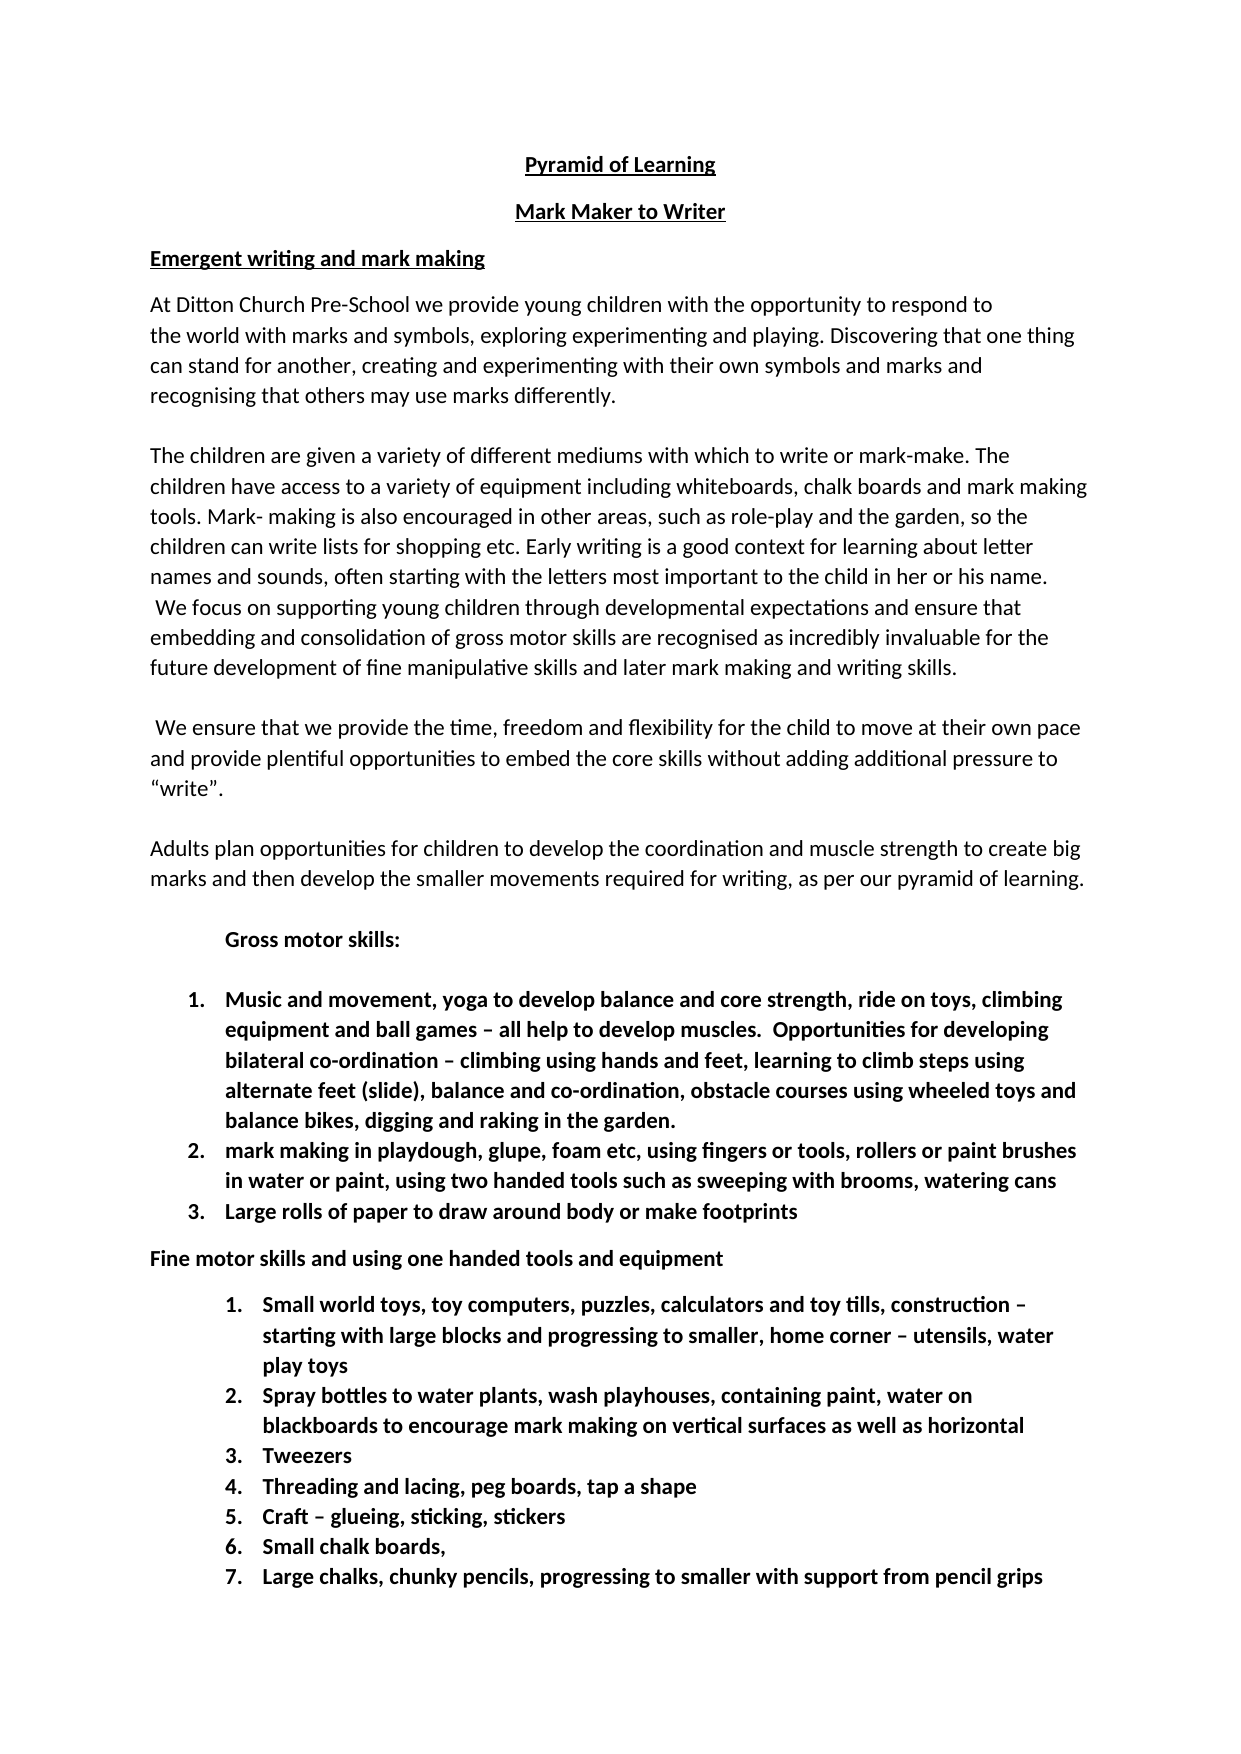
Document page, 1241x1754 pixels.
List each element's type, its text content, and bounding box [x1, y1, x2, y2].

text Emergent writing and mark making [150, 244, 1090, 272]
list Small world toys, toy computers, puzzles, calculators and toy tills, construction – starting with large blocks and progressing to smaller, home corner – utensils, water play toys [225, 1291, 1090, 1379]
list Threading and lacing, peg boards, tap a shape [225, 1472, 1090, 1500]
list Spray bottles to water plants, wash playhouses, containing paint, water on blackboards to encourage mark making on vertical surfaces as well as horizontal [225, 1381, 1090, 1439]
text tools. Mark- making is also encouraged in other areas, such as role-play and the garden, so the [150, 502, 1090, 530]
list Small chalk boards, [225, 1532, 1090, 1560]
list Music and movement, yoga to develop balance and core strength, ride on toys, climbing equipment and ball games – all help to develop muscles. Opportunities for developing bilateral co-ordination – climbing using hands and feet, learning to climb steps using alternate feet (slide), balance and co-ordination, obstacle courses using wheeled toys and balance bikes, digging and raking in the garden. [187, 985, 1090, 1134]
text names and sounds, often starting with the letters most important to the child in her or his name. [150, 562, 1090, 591]
list Craft – glueing, sticking, stickers [225, 1502, 1090, 1530]
text At Ditton Church Pre-School we provide young children with the opportunity to respond to [150, 291, 1090, 319]
text recognising that others may use marks differently. [150, 381, 1090, 409]
text We focus on supporting young children through developmental expectations and ensure that embedding and consolidation of gross motor skills are recognised as incredibly invaluable for the future development of fine manipulative skills and later mark making and writing skills. [150, 593, 1090, 681]
text children can write lists for shopping etc. Early writing is a good context for learning about letter [150, 532, 1090, 560]
text The children are given a variety of different mediums with which to write or mark-make. The [150, 442, 1090, 470]
text Fine motor skills and using one handed tools and equipment [150, 1244, 1090, 1272]
list Tweezers [225, 1442, 1090, 1470]
list Gross motor skills: [225, 925, 1090, 953]
text can stand for another, creating and experimenting with their own symbols and marks and [150, 351, 1090, 379]
text Pyramid of Learning [150, 150, 1090, 178]
list mark making in playdough, glupe, foam etc, using fingers or tools, rollers or paint brushes in water or paint, using two handed tools such as sweeping with brooms, watering cans [187, 1136, 1090, 1195]
text the world with marks and symbols, exploring experimenting and playing. Discovering that one thing [150, 321, 1090, 349]
text Adults plan opportunities for children to develop the coordination and muscle strength to create big [150, 834, 1090, 862]
list Large rolls of paper to draw around body or make footprints [187, 1197, 1090, 1225]
text marks and then develop the smaller movements required for writing, as per our pyramid of learning. [150, 864, 1090, 893]
text We ensure that we provide the time, freedom and flexibility for the child to move at their own pace and provide plentiful opportunities to embed the core skills without adding additional pressure to “write”. [150, 713, 1090, 802]
list Large chalks, chunky pencils, progressing to smaller with support from pencil grips [225, 1562, 1090, 1591]
text children have access to a variety of equipment including whiteboards, chalk boards and mark making [150, 472, 1090, 500]
text Mark Maker to Writer [150, 197, 1090, 225]
